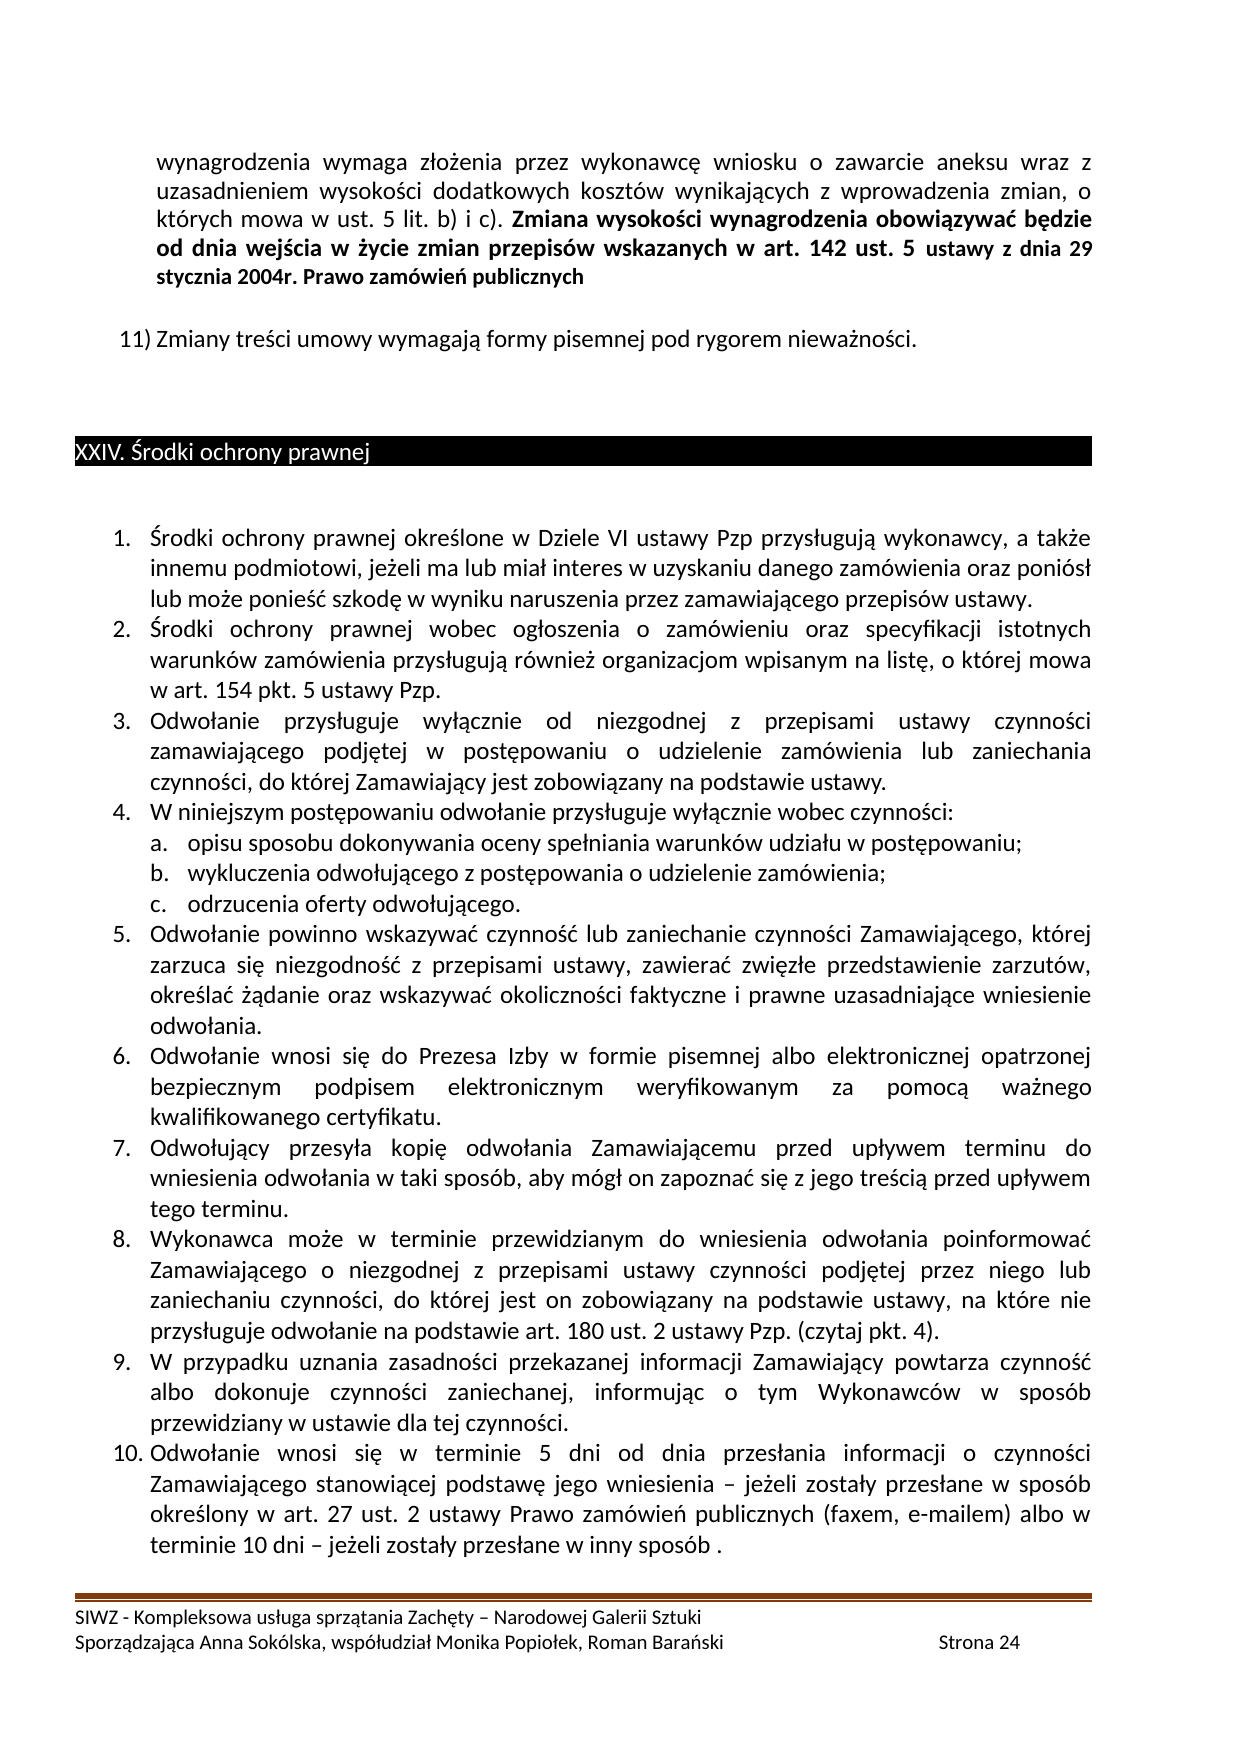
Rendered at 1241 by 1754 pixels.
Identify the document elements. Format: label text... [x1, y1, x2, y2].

list wykluczenia odwołującego z postępowania o udzielenie zamówienia; [150, 857, 1092, 888]
list Odwołanie przysługuje wyłącznie od niezgodnej z przepisami ustawy czynności zamawiającego podjętej w postępowaniu o udzielenie zamówienia lub zaniechania czynności, do której Zamawiający jest zobowiązany na podstawie ustawy. [112, 705, 1092, 796]
subtitle XXIV. Środki ochrony prawnej [75, 436, 1092, 466]
list Zmiany treści umowy wymagają formy pisemnej pod rygorem nieważności. [119, 323, 1092, 354]
list opisu sposobu dokonywania oceny spełniania warunków udziału w postępowaniu; [150, 827, 1092, 857]
list Środki ochrony prawnej określone w Dziele VI ustawy Pzp przysługują wykonawcy, a także innemu podmiotowi, jeżeli ma lub miał interes w uzyskaniu danego zamówienia oraz poniósł lub może ponieść szkodę w wyniku naruszenia przez zamawiającego przepisów ustawy. [112, 522, 1092, 613]
list Odwołanie powinno wskazywać czynność lub zaniechanie czynności Zamawiającego, której zarzuca się niezgodność z przepisami ustawy, zawierać zwięzłe przedstawienie zarzutów, określać żądanie oraz wskazywać okoliczności faktyczne i prawne uzasadniające wniesienie odwołania. [112, 918, 1092, 1041]
list W niniejszym postępowaniu odwołanie przysługuje wyłącznie wobec czynności: [112, 796, 1092, 827]
list Odwołanie wnosi się w terminie 5 dni od dnia przesłania informacji o czynności Zamawiającego stanowiącej podstawę jego wniesienia – jeżeli zostały przesłane w sposób określony w art. 27 ust. 2 ustawy Prawo zamówień publicznych (faxem, e-mailem) albo w terminie 10 dni – jeżeli zostały przesłane w inny sposób . [112, 1437, 1092, 1559]
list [119, 148, 1093, 290]
list Środki ochrony prawnej wobec ogłoszenia o zamówieniu oraz specyfikacji istotnych warunków zamówienia przysługują również organizacjom wpisanym na listę, o której mowa w art. 154 pkt. 5 ustawy Pzp. [112, 613, 1092, 705]
list Wykonawca może w terminie przewidzianym do wniesienia odwołania poinformować Zamawiającego o niezgodnej z przepisami ustawy czynności podjętej przez niego lub zaniechaniu czynności, do której jest on zobowiązany na podstawie ustawy, na które nie przysługuje odwołanie na podstawie art. 180 ust. 2 ustawy Pzp. (czytaj pkt. 4). [112, 1224, 1092, 1346]
list Odwołujący przesyła kopię odwołania Zamawiającemu przed upływem terminu do wniesienia odwołania w taki sposób, aby mógł on zapoznać się z jego treścią przed upływem tego terminu. [112, 1132, 1092, 1224]
list odrzucenia oferty odwołującego. [150, 888, 1092, 918]
list W przypadku uznania zasadności przekazanej informacji Zamawiający powtarza czynność albo dokonuje czynności zaniechanej, informując o tym Wykonawców w sposób przewidziany w ustawie dla tej czynności. [112, 1346, 1092, 1437]
list Odwołanie wnosi się do Prezesa Izby w formie pisemnej albo elektronicznej opatrzonej bezpiecznym podpisem elektronicznym weryfikowanym za pomocą ważnego kwalifikowanego certyfikatu. [112, 1041, 1092, 1132]
